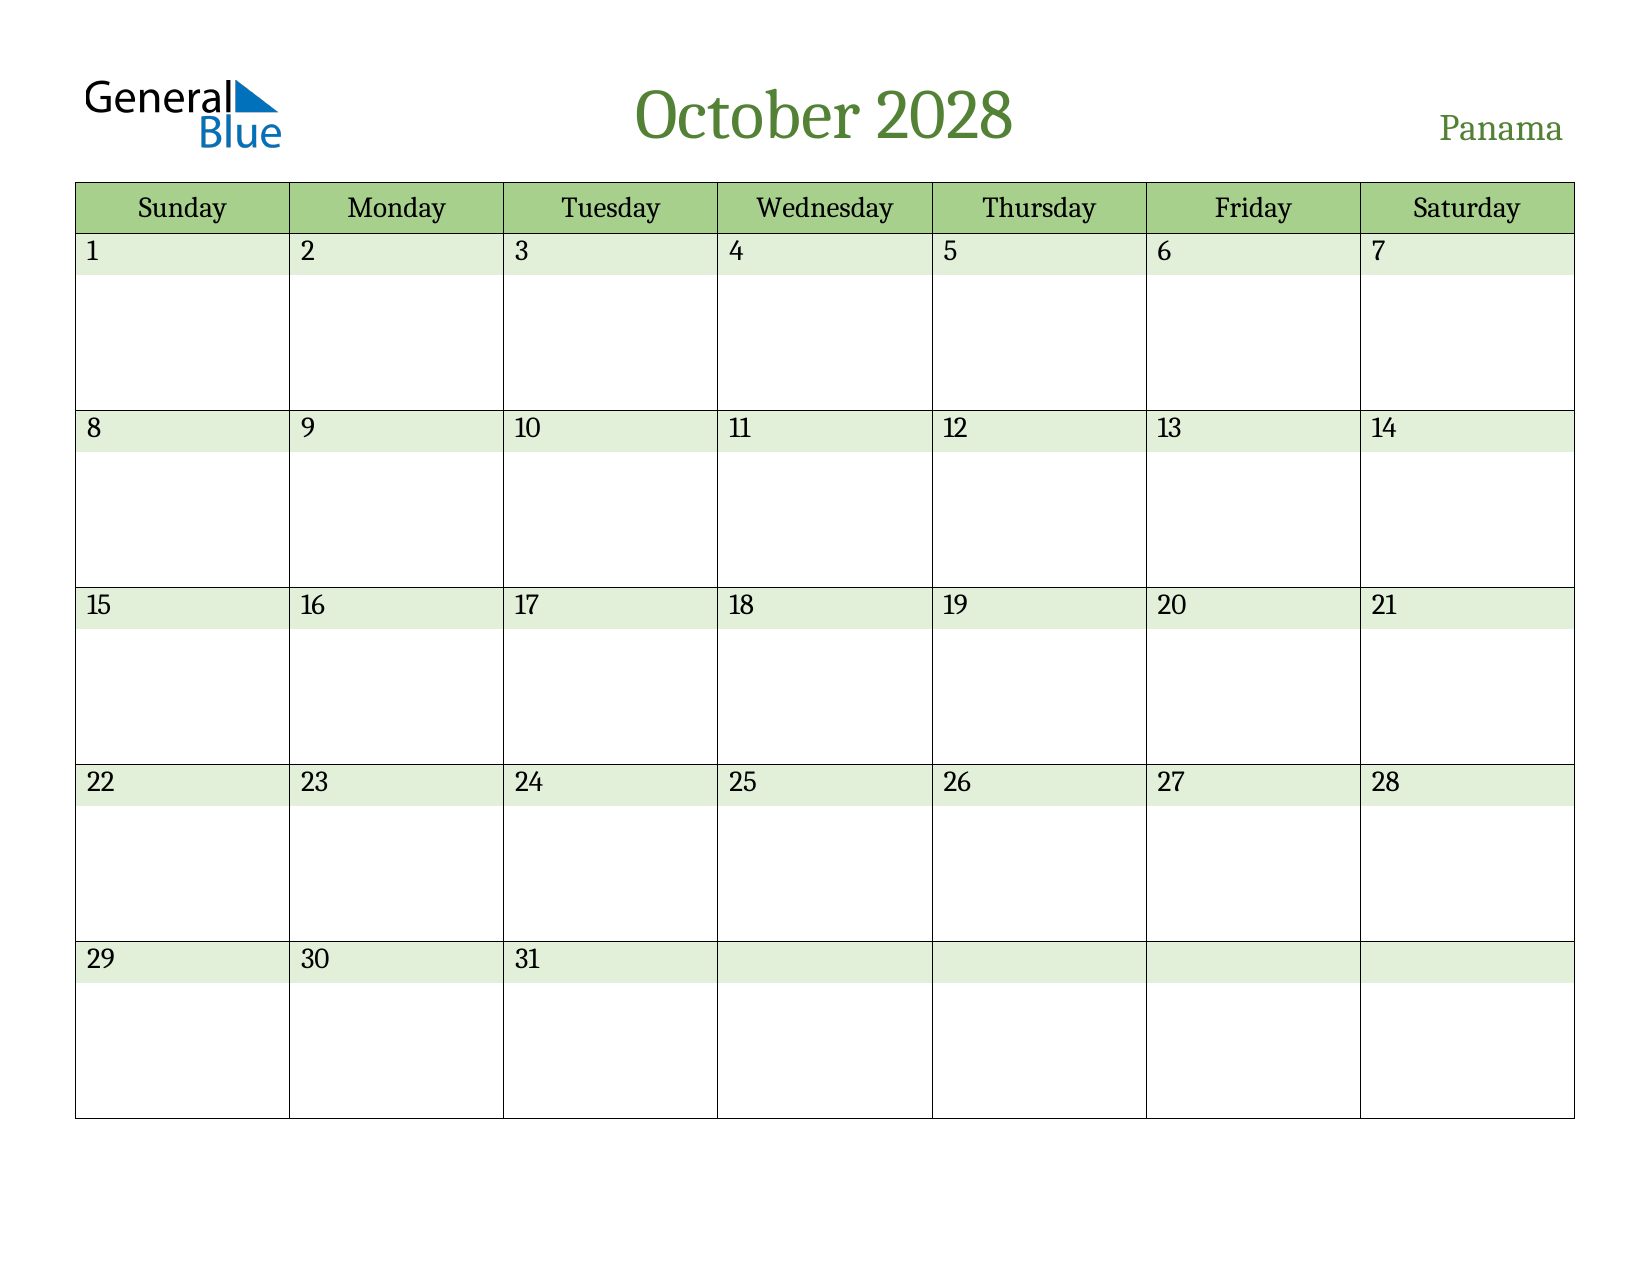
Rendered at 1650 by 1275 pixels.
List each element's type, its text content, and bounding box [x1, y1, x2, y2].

table_cell [504, 806, 717, 941]
table_cell 14 [1361, 411, 1574, 452]
table_cell 26 [933, 765, 1146, 806]
table_cell 7 [1361, 234, 1574, 275]
table_cell [1147, 275, 1360, 410]
table_cell 13 [1147, 411, 1360, 452]
table_cell 30 [290, 942, 503, 983]
table_cell 31 [504, 942, 717, 983]
table_cell [1147, 942, 1360, 983]
table_cell 24 [504, 765, 717, 806]
table_cell 25 [718, 765, 932, 806]
table_cell [1361, 942, 1574, 983]
table_cell [290, 629, 503, 764]
table_cell [290, 983, 503, 1118]
table_cell Wednesday [718, 183, 932, 233]
table_cell [718, 942, 932, 983]
table_cell [1361, 629, 1574, 764]
table_cell [933, 806, 1146, 941]
table_cell [718, 629, 932, 764]
table_cell [504, 275, 717, 410]
table_cell [933, 629, 1146, 764]
table_cell [933, 942, 1146, 983]
table_cell Saturday [1361, 183, 1574, 233]
table_cell 17 [504, 588, 717, 629]
table_cell 20 [1147, 588, 1360, 629]
table_cell [504, 629, 717, 764]
table_cell Sunday [76, 183, 289, 233]
table_cell Friday [1147, 183, 1360, 233]
table_cell [76, 629, 289, 764]
table_cell [76, 275, 289, 410]
table_cell [504, 452, 717, 587]
table_cell 8 [76, 411, 289, 452]
table_cell [718, 983, 932, 1118]
table_cell 5 [933, 234, 1146, 275]
table_cell 12 [933, 411, 1146, 452]
table_cell [290, 806, 503, 941]
table_cell 28 [1361, 765, 1574, 806]
table_cell [1147, 983, 1360, 1118]
table_cell [1147, 452, 1360, 587]
table_cell 23 [290, 765, 503, 806]
table_cell [504, 983, 717, 1118]
table_cell 3 [504, 234, 717, 275]
picture [86, 80, 281, 148]
table_cell [1361, 275, 1574, 410]
table_cell [718, 806, 932, 941]
table_cell [1361, 806, 1574, 941]
table_header [76, 75, 503, 182]
table_cell 19 [933, 588, 1146, 629]
table_cell 15 [76, 588, 289, 629]
table_cell [933, 983, 1146, 1118]
table_cell 10 [504, 411, 717, 452]
table_cell 11 [718, 411, 932, 452]
table_cell [76, 452, 289, 587]
table_cell 27 [1147, 765, 1360, 806]
table_cell [1147, 629, 1360, 764]
table_cell 18 [718, 588, 932, 629]
table_cell 4 [718, 234, 932, 275]
table_header October 2028 [504, 75, 1146, 182]
table_cell Tuesday [504, 183, 717, 233]
table_cell [1361, 983, 1574, 1118]
table_cell [290, 452, 503, 587]
table_cell [290, 275, 503, 410]
table_header Panama [1146, 75, 1574, 182]
table_cell [1147, 806, 1360, 941]
table_cell [1361, 452, 1574, 587]
table_cell 16 [290, 588, 503, 629]
table_cell 21 [1361, 588, 1574, 629]
table_cell [76, 983, 289, 1118]
table_cell [718, 275, 932, 410]
table_cell [718, 452, 932, 587]
table_cell 1 [76, 234, 289, 275]
table_cell 6 [1147, 234, 1360, 275]
table_cell 22 [76, 765, 289, 806]
table_cell 29 [76, 942, 289, 983]
table_cell 2 [290, 234, 503, 275]
table_cell 9 [290, 411, 503, 452]
table_cell [76, 806, 289, 941]
table_cell [933, 452, 1146, 587]
table_cell [933, 275, 1146, 410]
table_cell Monday [290, 183, 503, 233]
table_cell Thursday [933, 183, 1146, 233]
